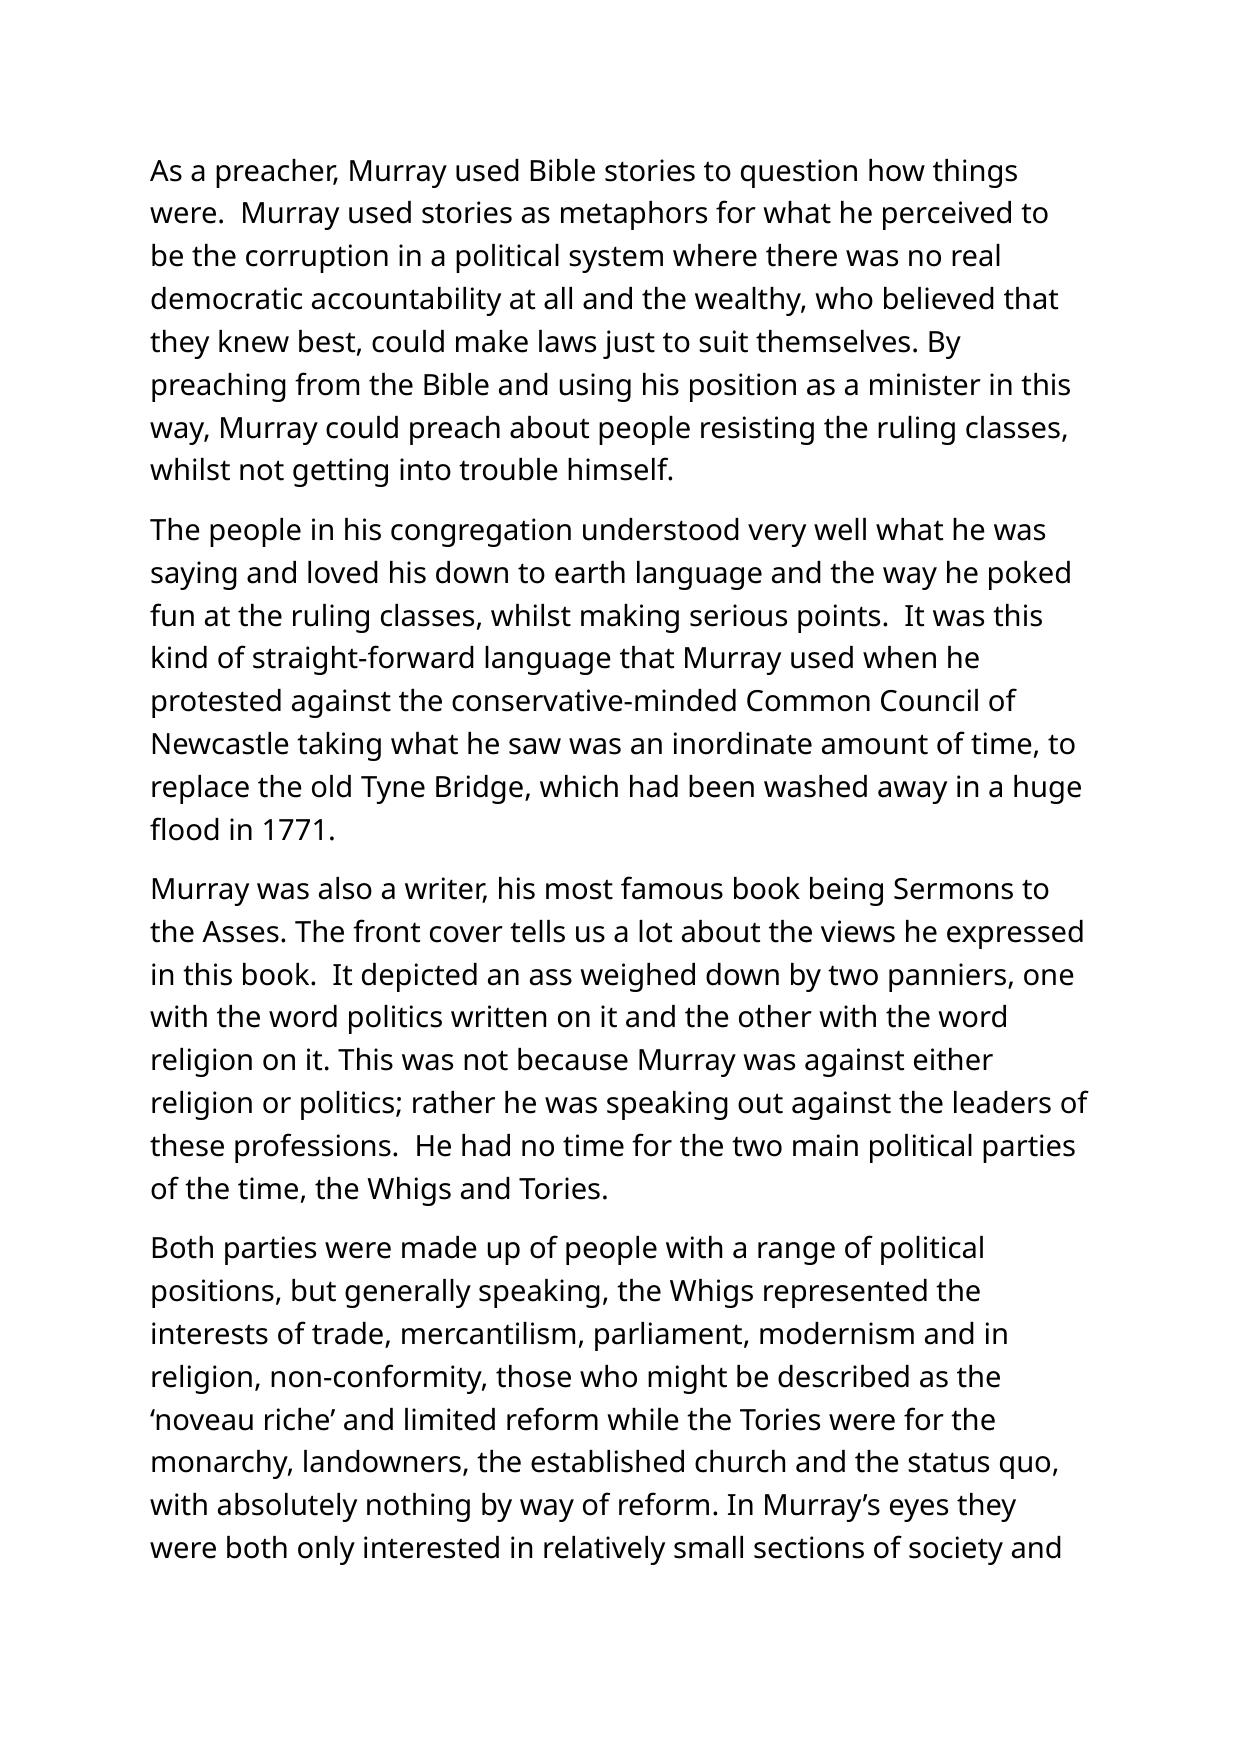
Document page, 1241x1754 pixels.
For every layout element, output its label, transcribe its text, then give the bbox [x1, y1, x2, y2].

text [150, 1227, 1090, 1567]
text As a preacher, Murray used Bible stories to question how things were. Murray used stories as metaphors for what he perceived to be the corruption in a political system where there was no real democratic accountability at all and the wealthy, who believed that they knew best, could make laws just to suit themselves. By preaching from the Bible and using his position as a minister in this way, Murray could preach about people resisting the ruling classes, whilst not getting into trouble himself. [150, 150, 1090, 489]
text The people in his congregation understood very well what he was saying and loved his down to earth language and the way he poked fun at the ruling classes, whilst making serious points. It was this kind of straight-forward language that Murray used when he protested against the conservative-minded Common Council of Newcastle taking what he saw was an inordinate amount of time, to replace the old Tyne Bridge, which had been washed away in a huge flood in 1771. [150, 509, 1090, 848]
text Murray was also a writer, his most famous book being Sermons to the Asses. The front cover tells us a lot about the views he expressed in this book. It depicted an ass weighed down by two panniers, one with the word politics written on it and the other with the word religion on it. This was not because Murray was against either religion or politics; rather he was speaking out against the leaders of these professions. He had no time for the two main political parties of the time, the Whigs and Tories. [150, 868, 1090, 1208]
